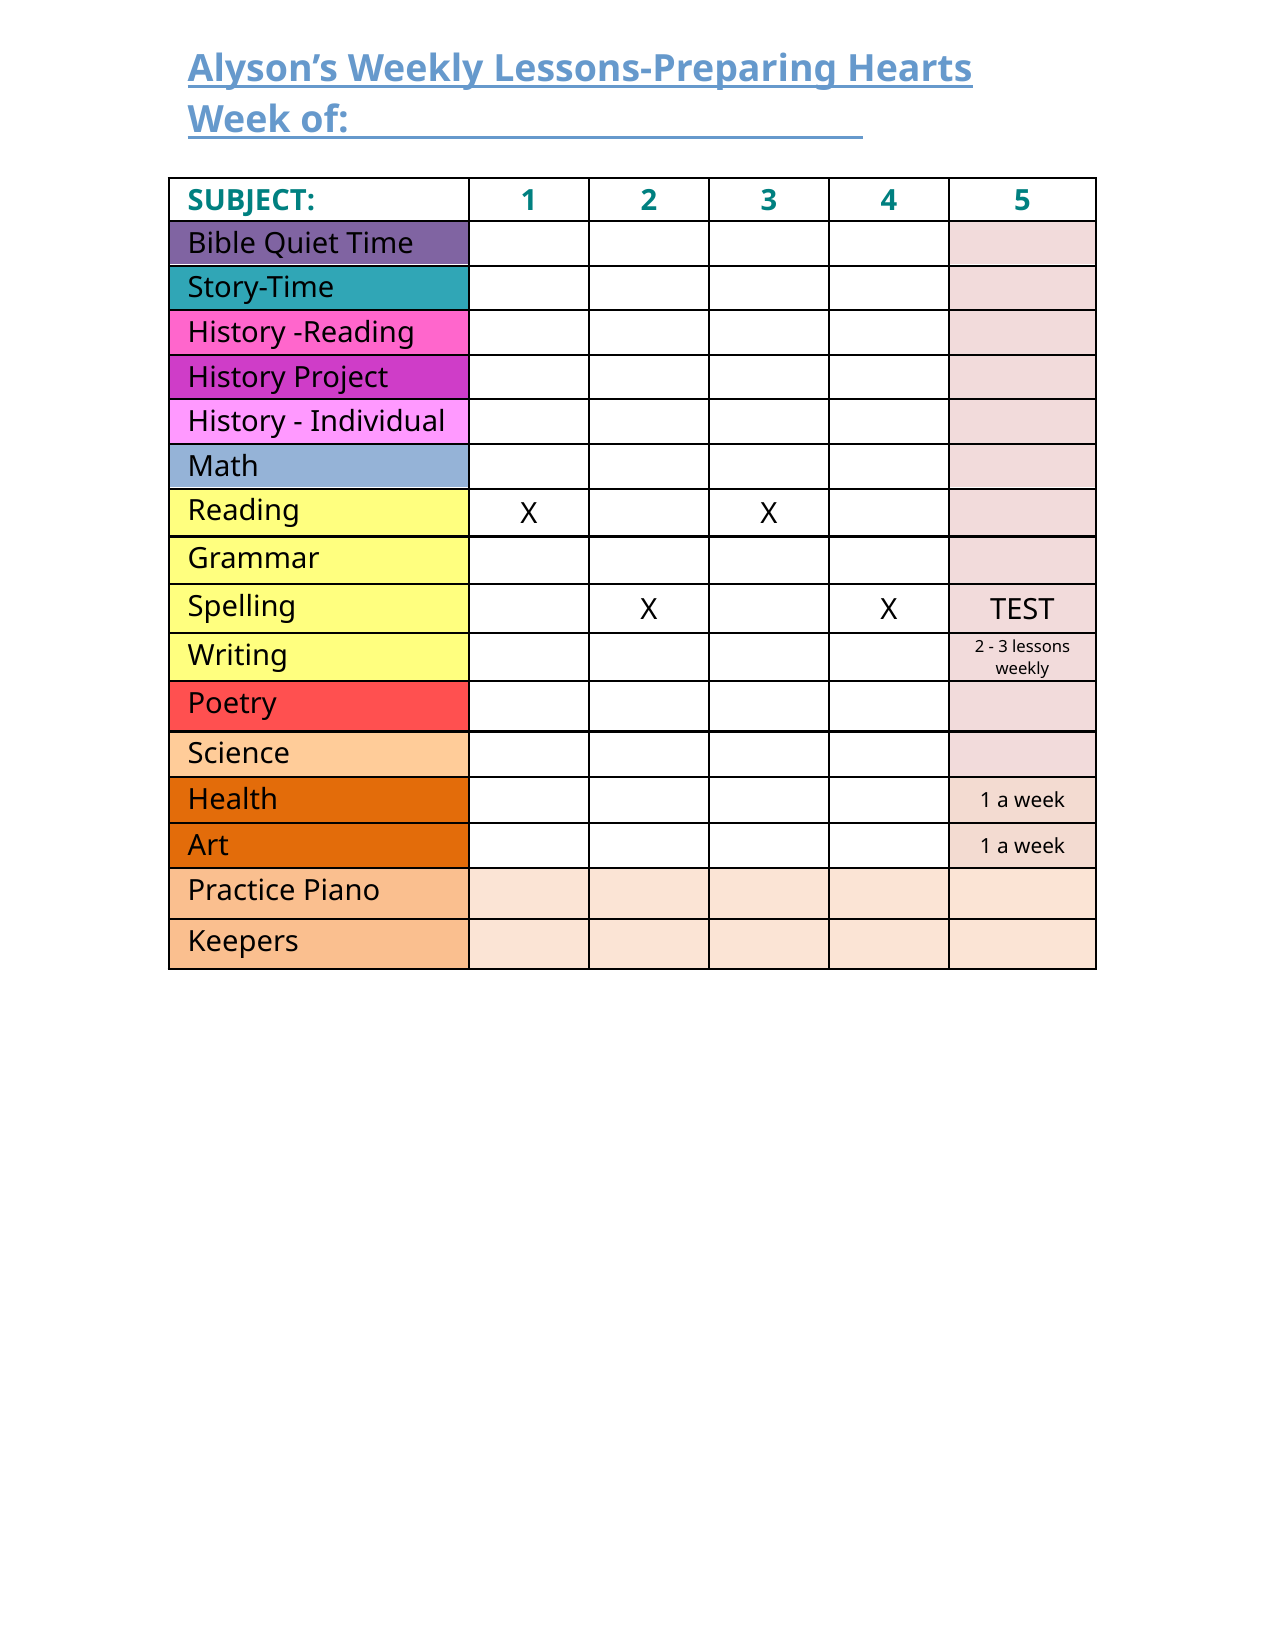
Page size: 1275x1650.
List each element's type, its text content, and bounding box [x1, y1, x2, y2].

table_header SUBJECT: [170, 179, 468, 220]
table_cell [950, 869, 1095, 918]
table_cell [950, 538, 1095, 583]
table_cell [830, 538, 948, 583]
table_cell [470, 682, 588, 730]
table_cell [470, 778, 588, 822]
table_cell Writing [170, 634, 468, 680]
table_cell [590, 733, 708, 776]
table_cell [830, 222, 948, 264]
table_cell [830, 490, 948, 535]
table_cell [590, 445, 708, 487]
table_cell [710, 538, 828, 583]
table_cell [590, 490, 708, 535]
table_cell X [710, 490, 828, 535]
table_cell [590, 778, 708, 822]
table_cell TEST [950, 585, 1095, 632]
table_cell [470, 356, 588, 398]
table_cell [830, 733, 948, 776]
table_cell [470, 538, 588, 583]
table_cell [710, 778, 828, 822]
table_cell 2 - 3 lessons weekly [950, 634, 1095, 680]
table_cell [950, 733, 1095, 776]
table_cell Health [170, 778, 468, 822]
table_cell X [590, 585, 708, 632]
table_header 5 [950, 179, 1095, 220]
table_cell [950, 400, 1095, 443]
table_cell [950, 920, 1095, 968]
table_cell [590, 356, 708, 398]
table_cell Story-Time [170, 267, 468, 309]
table_cell [830, 311, 948, 354]
table_cell [830, 400, 948, 443]
table_header 1 [470, 179, 588, 220]
table_cell [950, 222, 1095, 264]
table_cell [590, 824, 708, 867]
table_cell [470, 267, 588, 309]
table_cell [710, 585, 828, 632]
table_cell Bible Quiet Time [170, 222, 468, 264]
table_cell [470, 634, 588, 680]
table_cell [590, 920, 708, 968]
table_header 2 [590, 179, 708, 220]
table_cell 1 a week [950, 824, 1095, 867]
table_cell [470, 733, 588, 776]
table_cell History - Individual [170, 400, 468, 443]
table_cell [830, 869, 948, 918]
table_cell [590, 538, 708, 583]
table_cell [950, 445, 1095, 487]
table_cell [470, 445, 588, 487]
table_cell Reading [170, 490, 468, 535]
table_cell [830, 267, 948, 309]
table_cell History Project [170, 356, 468, 398]
table_cell [710, 356, 828, 398]
table_cell [710, 400, 828, 443]
table_header 3 [710, 179, 828, 220]
table_cell Keepers [170, 920, 468, 968]
table_cell [710, 869, 828, 918]
table_cell [470, 311, 588, 354]
table_cell [590, 222, 708, 264]
table_cell [830, 682, 948, 730]
table_cell [710, 222, 828, 264]
table_cell History -Reading [170, 311, 468, 354]
table_cell [950, 682, 1095, 730]
table_cell [590, 267, 708, 309]
table_cell [470, 920, 588, 968]
table_cell [590, 400, 708, 443]
table_cell Art [170, 824, 468, 867]
table_cell [590, 634, 708, 680]
table_cell Grammar [170, 538, 468, 583]
table_cell [590, 682, 708, 730]
table_cell Science [170, 733, 468, 776]
table_cell [590, 869, 708, 918]
table_cell [710, 920, 828, 968]
table_cell [710, 634, 828, 680]
table_cell [830, 920, 948, 968]
table_cell [830, 778, 948, 822]
table_cell [710, 311, 828, 354]
table_cell Practice Piano [170, 869, 468, 918]
table_cell [830, 356, 948, 398]
table_cell [470, 824, 588, 867]
table_cell [710, 824, 828, 867]
table_cell X [470, 490, 588, 535]
table_cell [470, 585, 588, 632]
table_cell [710, 733, 828, 776]
table_header 4 [830, 179, 948, 220]
table_cell Poetry [170, 682, 468, 730]
table_cell Spelling [170, 585, 468, 632]
text Alyson’s Weekly Lessons-Preparing Hearts [187, 42, 1087, 93]
table_cell [830, 824, 948, 867]
table_cell X [830, 585, 948, 632]
table_cell [470, 400, 588, 443]
table_cell [950, 356, 1095, 398]
table_cell [830, 634, 948, 680]
table_cell [710, 682, 828, 730]
table_cell [950, 267, 1095, 309]
table_cell Math [170, 445, 468, 487]
table_cell [830, 445, 948, 487]
table_cell [950, 490, 1095, 535]
table_cell [710, 445, 828, 487]
table_cell [950, 311, 1095, 354]
table_cell [590, 311, 708, 354]
table_cell [710, 267, 828, 309]
table_cell [470, 222, 588, 264]
text Week of: [187, 93, 1087, 144]
table_cell [470, 869, 588, 918]
table_cell 1 a week [950, 778, 1095, 822]
